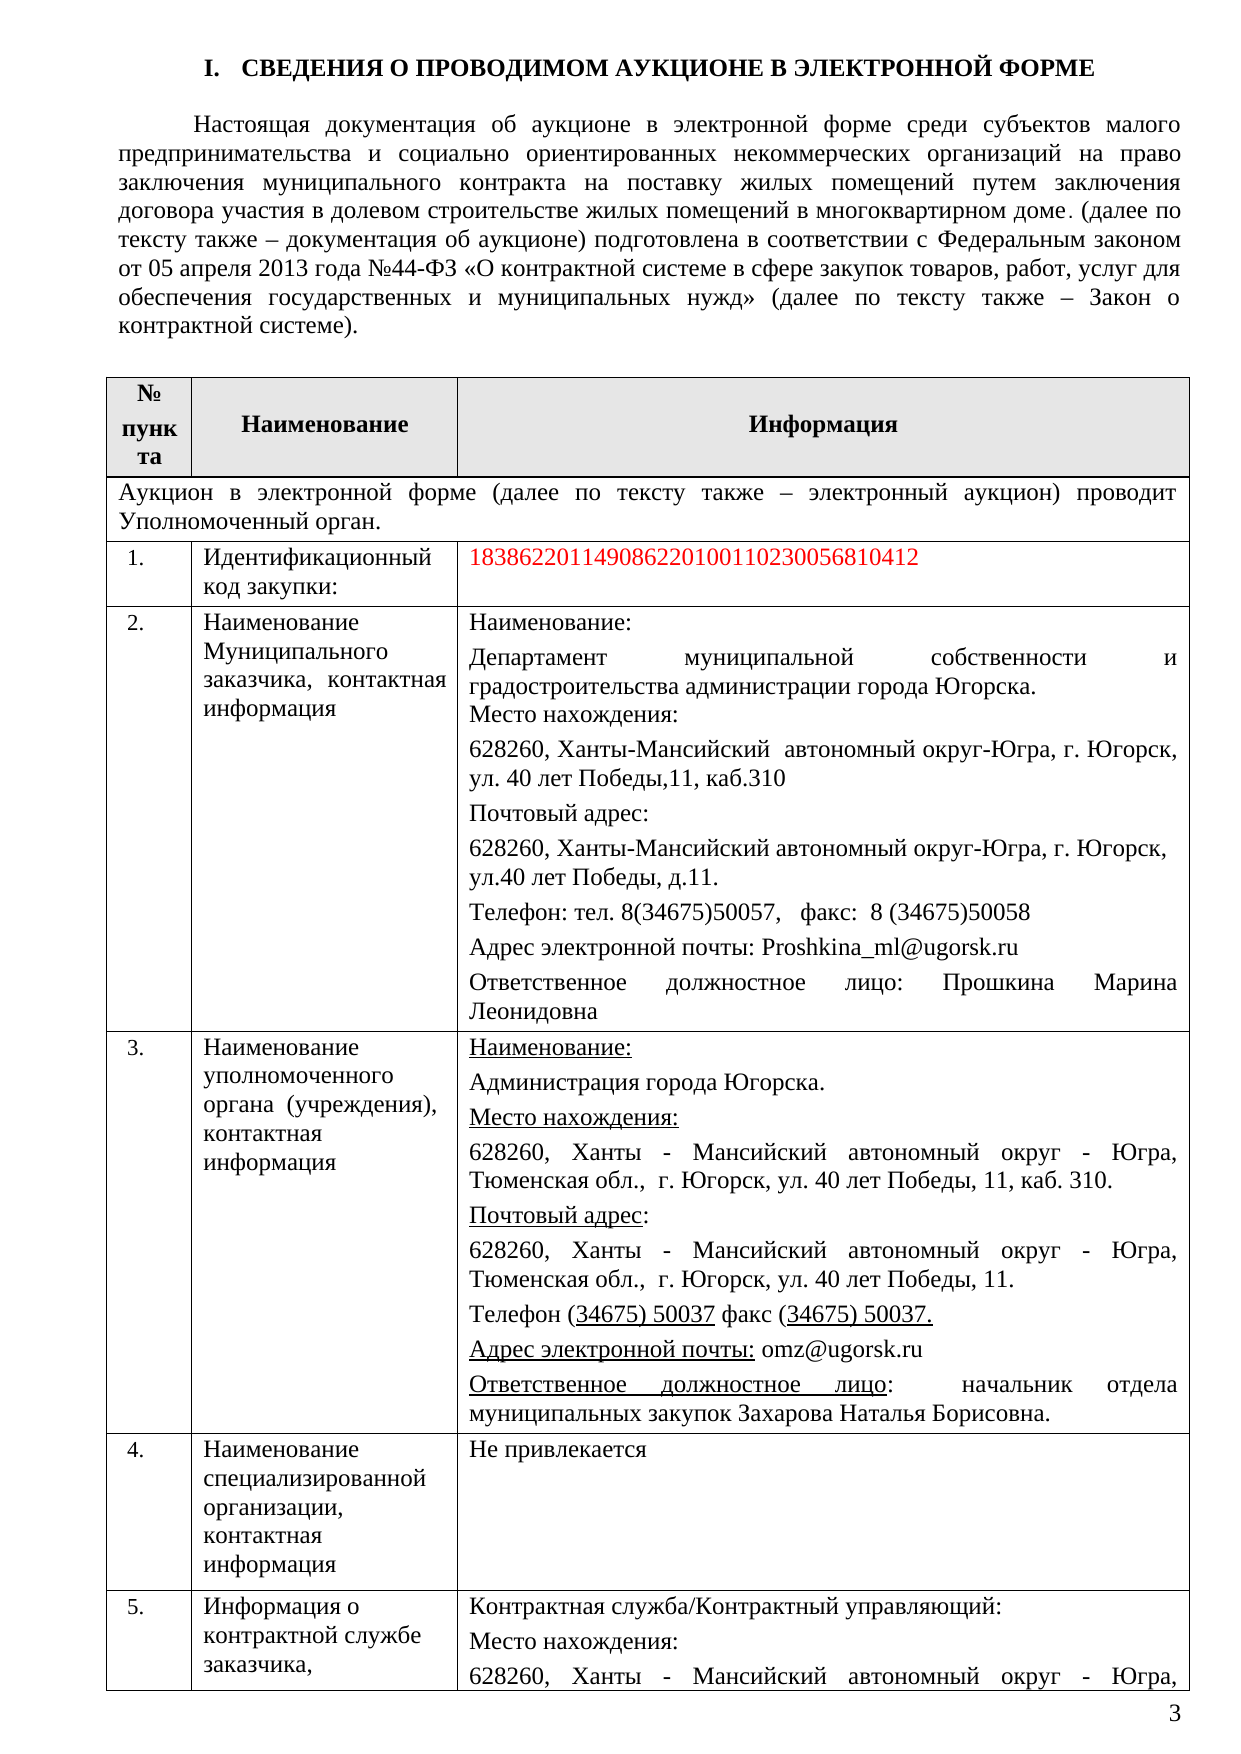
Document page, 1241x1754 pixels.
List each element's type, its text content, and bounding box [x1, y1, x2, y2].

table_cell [192, 1591, 457, 1690]
table_cell Наименование Муниципального заказчика, контактная информация [192, 607, 457, 1031]
table_cell [107, 542, 191, 606]
table_cell Наименование: Администрация города Югорска. Место нахождения: 628260, Ханты - Мансийский автономный округ - Югра, Тюменская обл., г. Югорск, ул. 40 лет Победы, 11, каб. 310. Почтовый адрес: 628260, Ханты - Мансийский автономный округ - Югра, Тюменская обл., г. Югорск, ул. 40 лет Победы, 11. Телефон (34675) 50037 факс (34675) 50037. Адрес электронной почты: omz@ugorsk.ru Ответственное должностное лицо: начальник отдела муниципальных закупок Захарова Наталья Борисовна. [458, 1032, 1189, 1433]
table_cell Не привлекается [458, 1434, 1189, 1590]
table_header Наименование [192, 378, 457, 476]
list СВЕДЕНИЯ О ПРОВОДИМОМ АУКЦИОНЕ В ЭЛЕКТРОННОЙ ФОРМЕ [118, 53, 1181, 82]
table_cell 183862201149086220100110230056810412 [458, 542, 1189, 606]
text Настоящая документация об аукционе в электронной форме среди субъектов малого предпринимательства и социально ориентированных некоммерческих организаций на право заключения муниципального контракта на поставку жилых помещений путем заключения договора участия в долевом строительстве жилых помещений в многоквартирном доме. (далее по тексту также – документация об аукционе) подготовлена в соответствии с Федеральным законом от 05 апреля 2013 года №44-ФЗ «О контрактной системе в сфере закупок товаров, работ, услуг для обеспечения государственных и муниципальных нужд» (далее по тексту также – Закон о контрактной системе). [118, 109, 1181, 339]
table_cell Наименование уполномоченного органа (учреждения), контактная информация [192, 1032, 457, 1433]
table_cell Идентификационный код закупки: [192, 542, 457, 606]
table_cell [458, 1591, 1189, 1690]
table_cell Наименование: Департамент муниципальной собственности и градостроительства администрации города Югорска. Место нахождения: 628260, Ханты-Мансийский автономный округ-Югра, г. Югорск, ул. 40 лет Победы,11, каб.310 Почтовый адрес: 628260, Ханты-Мансийский автономный округ-Югра, г. Югорск, ул.40 лет Победы, д.11. Телефон: тел. 8(34675)50057, факс: 8 (34675)50058 Адрес электронной почты: Proshkina_ml@ugorsk.ru Ответственное должностное лицо: Прошкина Марина Леонидовна [458, 607, 1189, 1031]
table_cell [107, 1591, 191, 1690]
table_cell [107, 1032, 191, 1433]
table_cell [107, 607, 191, 1031]
table_header № пункта [107, 378, 191, 476]
table_header Информация [458, 378, 1189, 476]
table_cell Аукцион в электронной форме (далее по тексту также – электронный аукцион) проводит Уполномоченный орган. [107, 478, 1189, 541]
table_cell Наименование специализированной организации, контактная информация [192, 1434, 457, 1590]
table_cell [107, 1434, 191, 1590]
